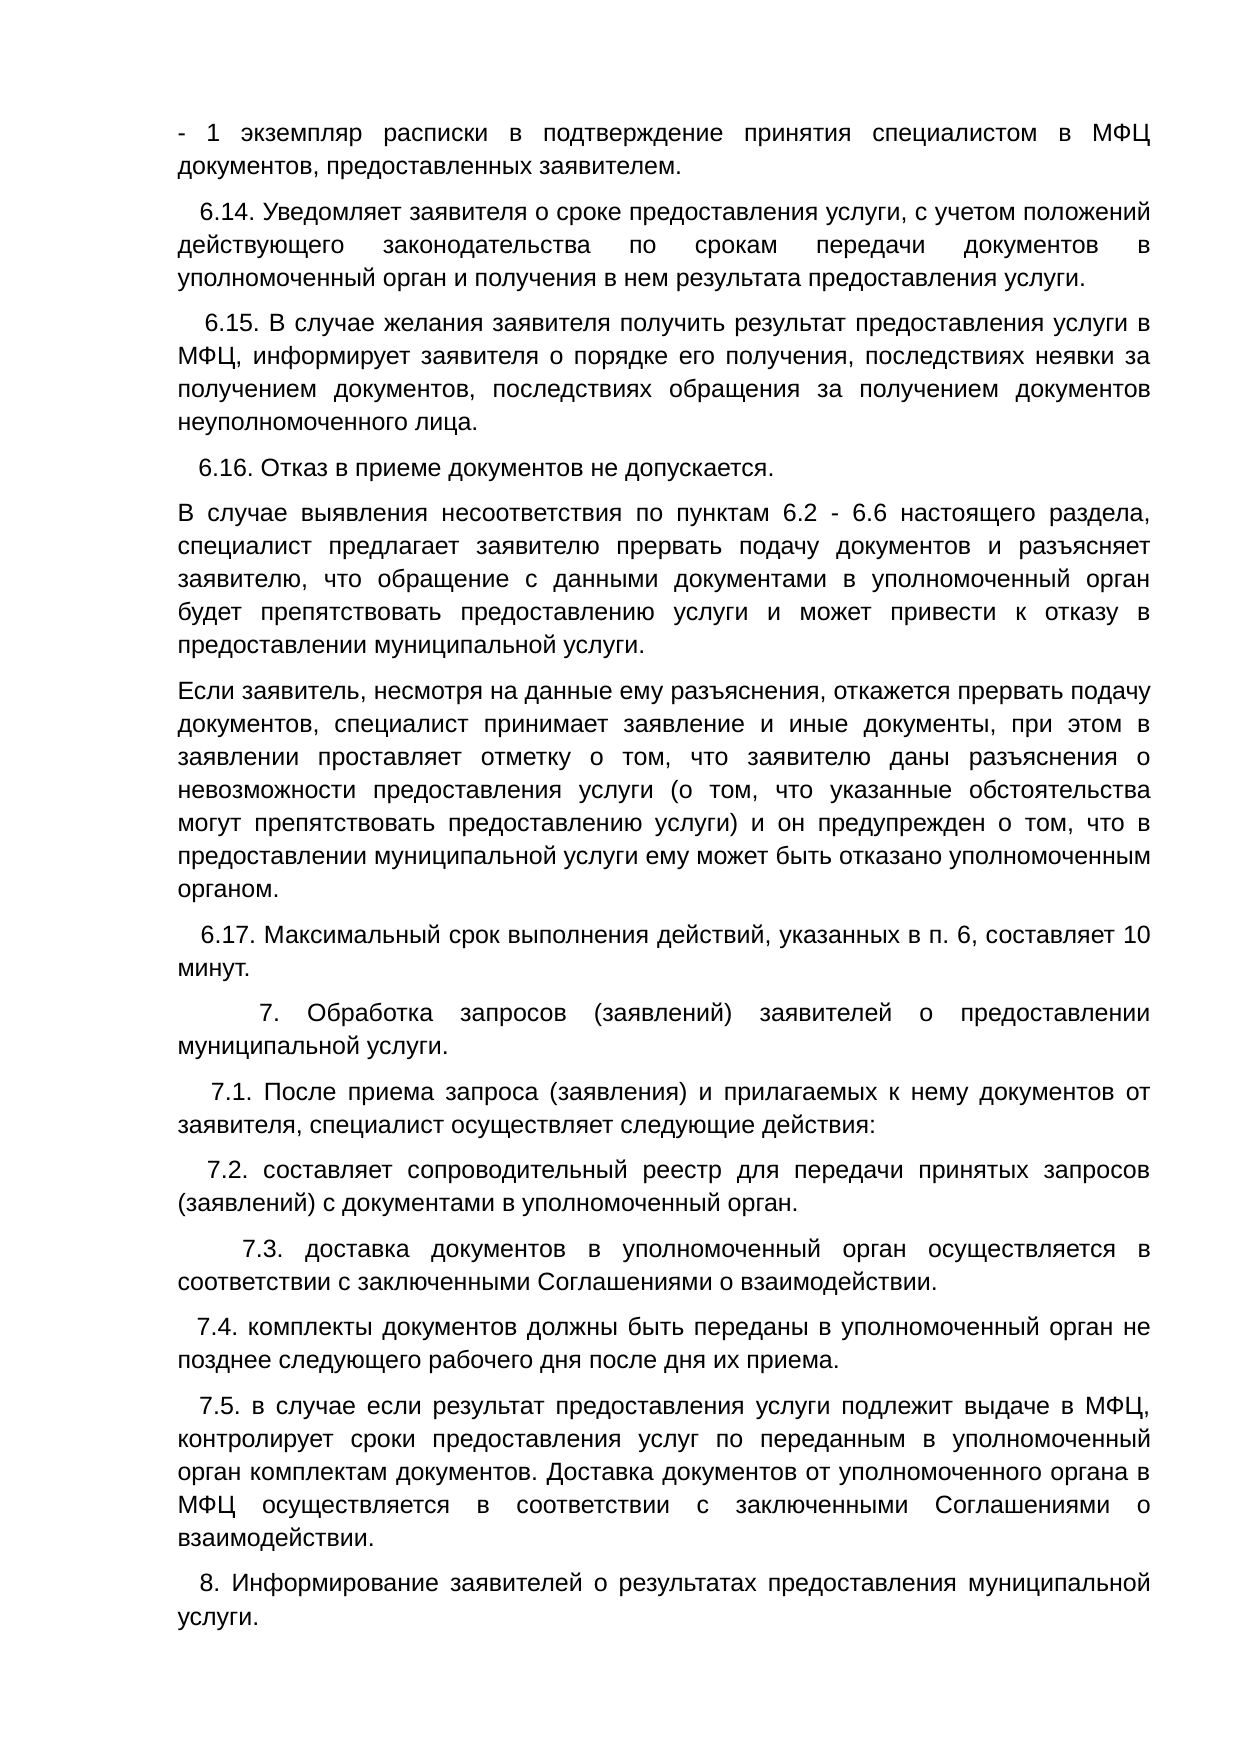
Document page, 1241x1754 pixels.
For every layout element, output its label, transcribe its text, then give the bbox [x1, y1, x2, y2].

text Если заявитель, несмотря на данные ему разъяснения, откажется прервать подачу документов, специалист принимает заявление и иные документы, при этом в заявлении проставляет отметку о том, что заявителю даны разъяснения о невозможности предоставления услуги (о том, что указанные обстоятельства могут препятствовать предоставлению услуги) и он предупрежден о том, что в предоставлении муниципальной услуги ему может быть отказано уполномоченным органом. [177, 676, 1152, 903]
text 6.15. В случае желания заявителя получить результат предоставления услуги в МФЦ, информирует заявителя о порядке его получения, последствиях неявки за получением документов, последствиях обращения за получением документов неуполномоченного лица. [177, 308, 1152, 436]
text 7. Обработка запросов (заявлений) заявителей о предоставлении муниципальной услуги. [177, 998, 1152, 1060]
text 6.14. Уведомляет заявителя о сроке предоставления услуги, с учетом положений действующего законодательства по срокам передачи документов в уполномоченный орган и получения в нем результата предоставления услуги. [177, 197, 1152, 291]
text 6.16. Отказ в приеме документов не допускается. [177, 453, 1152, 482]
text 7.4. комплекты документов должны быть переданы в уполномоченный орган не позднее следующего рабочего дня после дня их приема. [177, 1312, 1152, 1374]
text 7.3. доставка документов в уполномоченный орган осуществляется в соответствии с заключенными Соглашениями о взаимодействии. [177, 1234, 1152, 1296]
text 6.17. Максимальный срок выполнения действий, указанных в п. 6, составляет 10 минут. [177, 919, 1152, 981]
text 7.5. в случае если результат предоставления услуги подлежит выдаче в МФЦ, контролирует сроки предоставления услуг по переданным в уполномоченный орган комплектам документов. Доставка документов от уполномоченного органа в МФЦ осуществляется в соответствии с заключенными Соглашениями о взаимодействии. [177, 1391, 1152, 1552]
text 7.2. составляет сопроводительный реестр для передачи принятых запросов (заявлений) с документами в уполномоченный орган. [177, 1155, 1152, 1217]
text 7.1. После приема запроса (заявления) и прилагаемых к нему документов от заявителя, специалист осуществляет следующие действия: [177, 1077, 1152, 1138]
text В случае выявления несоответствия по пунктам 6.2 - 6.6 настоящего раздела, специалист предлагает заявителю прервать подачу документов и разъясняет заявителю, что обращение с данными документами в уполномоченный орган будет препятствовать предоставлению услуги и может привести к отказу в предоставлении муниципальной услуги. [177, 498, 1152, 659]
text - 1 экземпляр расписки в подтверждение принятия специалистом в МФЦ документов, предоставленных заявителем. [177, 118, 1152, 180]
text 8. Информирование заявителей о результатах предоставления муниципальной услуги. [177, 1568, 1152, 1630]
